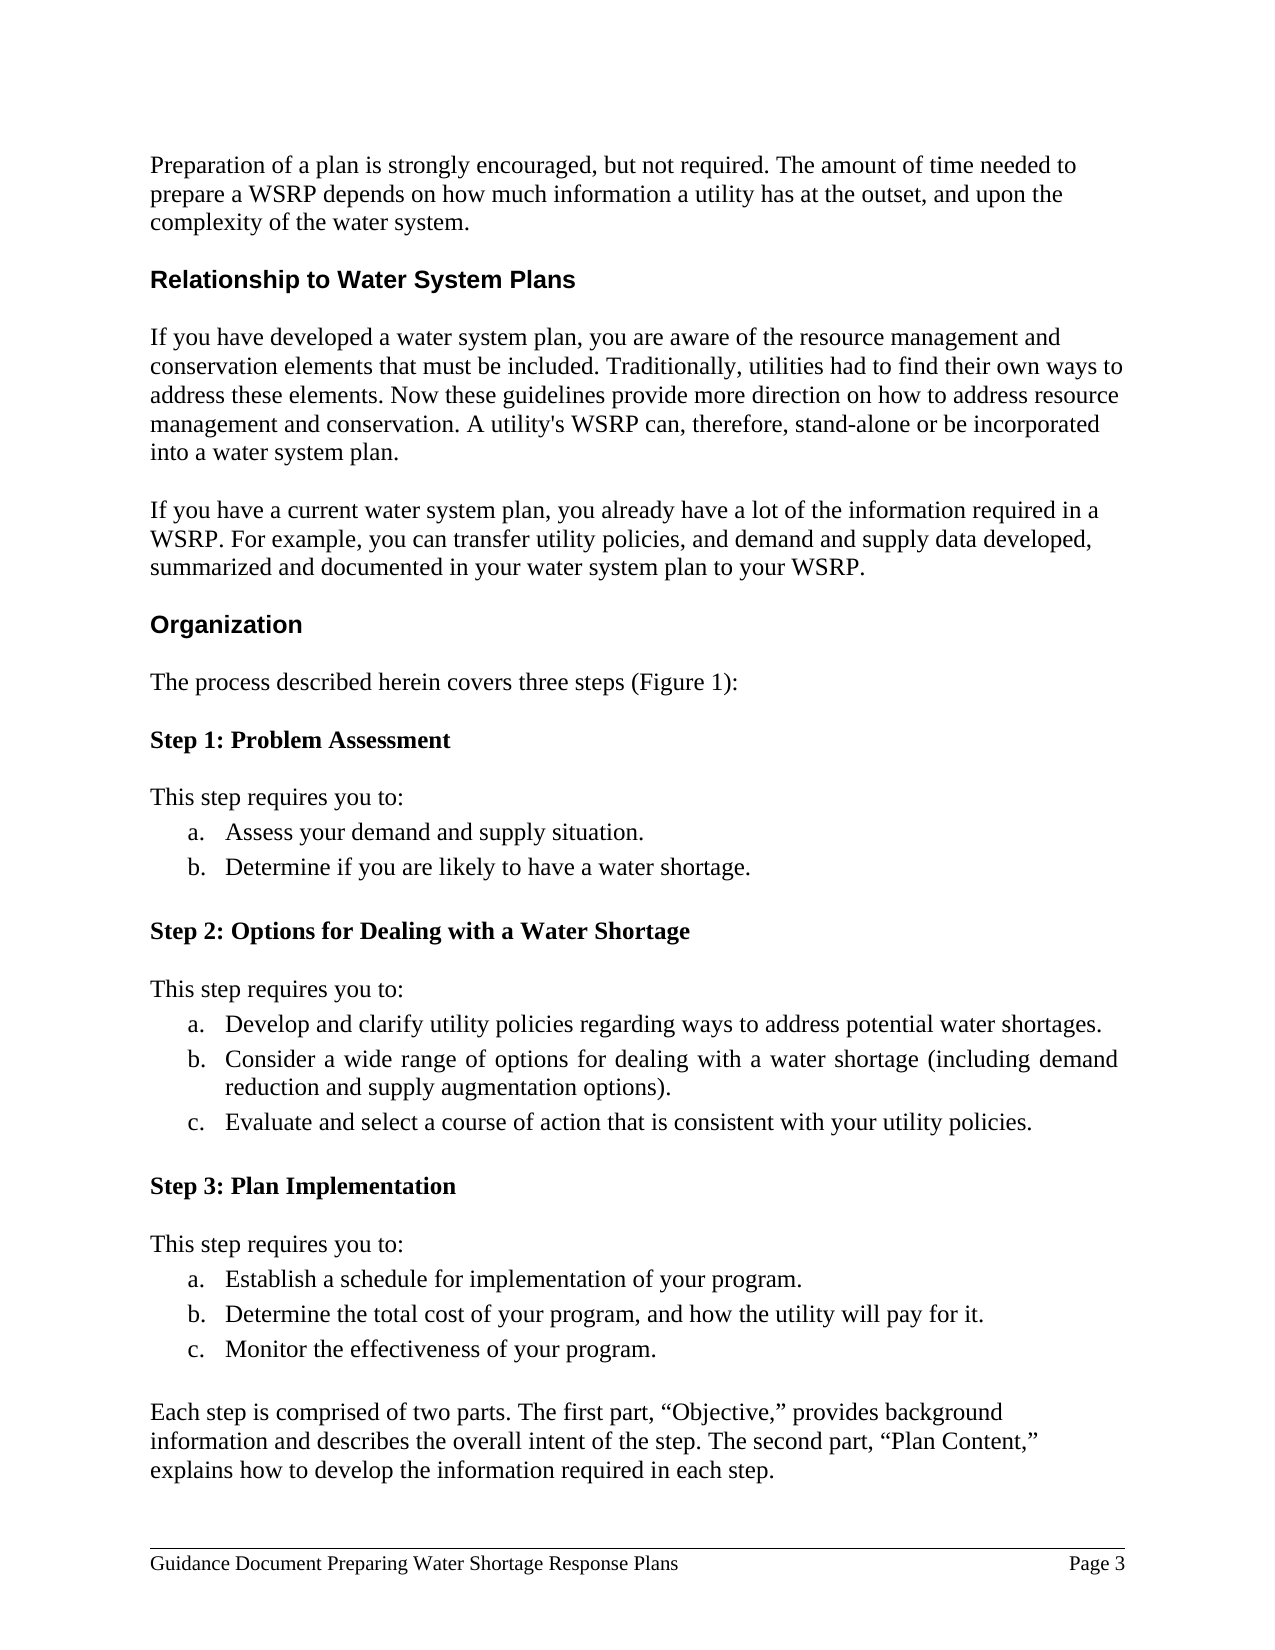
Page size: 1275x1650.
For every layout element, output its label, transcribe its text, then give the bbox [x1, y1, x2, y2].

list This step requires you to: [150, 1229, 1125, 1257]
list Assess your demand and supply situation. [187, 817, 1125, 846]
list Step 1: Problem Assessment [150, 725, 1125, 754]
text Each step is comprised of two parts. The first part, “Objective,” provides background information and describes the overall intent of the step. The second part, “Plan Content,” explains how to develop the information required in each step. [150, 1397, 1125, 1484]
list Establish a schedule for implementation of your program. [187, 1264, 1125, 1292]
list Evaluate and select a course of action that is consistent with your utility policies. [187, 1107, 1120, 1136]
subtitle Relationship to Water System Plans [150, 265, 1125, 294]
list Monitor the effectiveness of your program. [187, 1334, 1125, 1362]
list The process described herein covers three steps (Figure 1): [150, 667, 1120, 696]
list This step requires you to: [150, 974, 1125, 1002]
list Determine if you are likely to have a water shortage. [187, 852, 1125, 881]
text If you have a current water system plan, you already have a lot of the information required in a WSRP. For example, you can transfer utility policies, and demand and supply data developed, summarized and documented in your water system plan to your WSRP. [150, 495, 1125, 581]
list Step 3: Plan Implementation [150, 1171, 1125, 1200]
list Determine the total cost of your program, and how the utility will pay for it. [187, 1299, 1125, 1327]
list Preparation of a plan is strongly encouraged, but not required. The amount of time needed to prepare a WSRP depends on how much information a utility has at the outset, and upon the complexity of the water system. [150, 150, 1125, 236]
text If you have developed a water system plan, you are aware of the resource management and conservation elements that must be included. Traditionally, utilities had to find their own ways to address these elements. Now these guidelines provide more direction on how to address resource management and conservation. A utility's WSRP can, therefore, stand-alone or be incorporated into a water system plan. [150, 322, 1125, 466]
list Step 2: Options for Dealing with a Water Shortage [150, 916, 1125, 945]
list Develop and clarify utility policies regarding ways to address potential water shortages. [187, 1009, 1121, 1037]
subtitle Organization [150, 610, 1125, 639]
list This step requires you to: [150, 782, 1120, 811]
list Consider a wide range of options for dealing with a water shortage (including demand reduction and supply augmentation options). [187, 1044, 1120, 1101]
